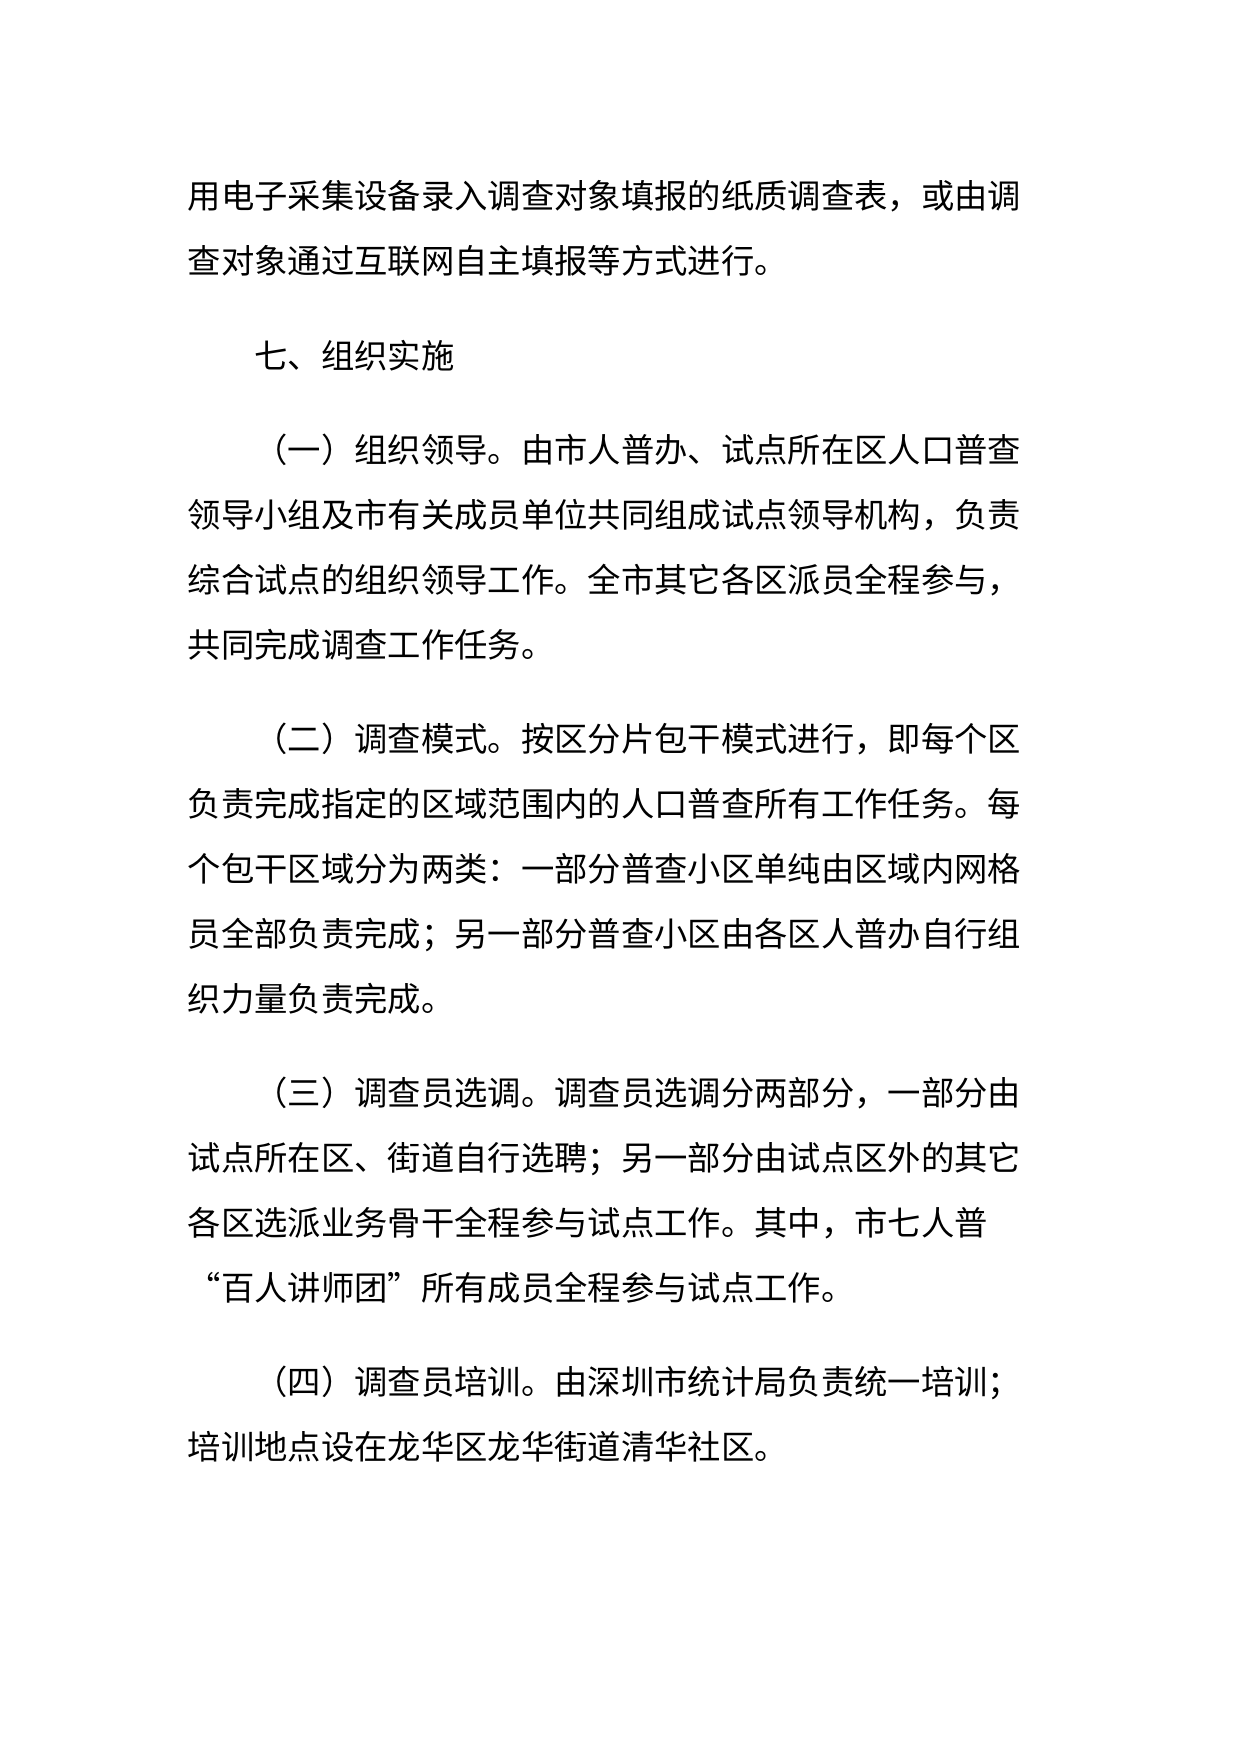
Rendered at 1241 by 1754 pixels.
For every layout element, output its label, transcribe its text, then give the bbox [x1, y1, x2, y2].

text （二）调查模式。按区分片包干模式进行，即每个区负责完成指定的区域范围内的人口普查所有工作任务。每个包干区域分为两类：一部分普查小区单纯由区域内网格员全部负责完成；另一部分普查小区由各区人普办自行组织力量负责完成。 [187, 704, 1053, 1029]
text （一）组织领导。由市人普办、试点所在区人口普查领导小组及市有关成员单位共同组成试点领导机构，负责综合试点的组织领导工作。全市其它各区派员全程参与，共同完成调查工作任务。 [187, 415, 1053, 675]
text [187, 162, 1053, 292]
text 七、组织实施 [187, 321, 1053, 386]
text （四）调查员培训。由深圳市统计局负责统一培训；培训地点设在龙华区龙华街道清华社区。 [187, 1348, 1053, 1478]
text （三）调查员选调。调查员选调分两部分，一部分由试点所在区、街道自行选聘；另一部分由试点区外的其它各区选派业务骨干全程参与试点工作。其中，市七人普“百人讲师团”所有成员全程参与试点工作。 [187, 1059, 1053, 1319]
